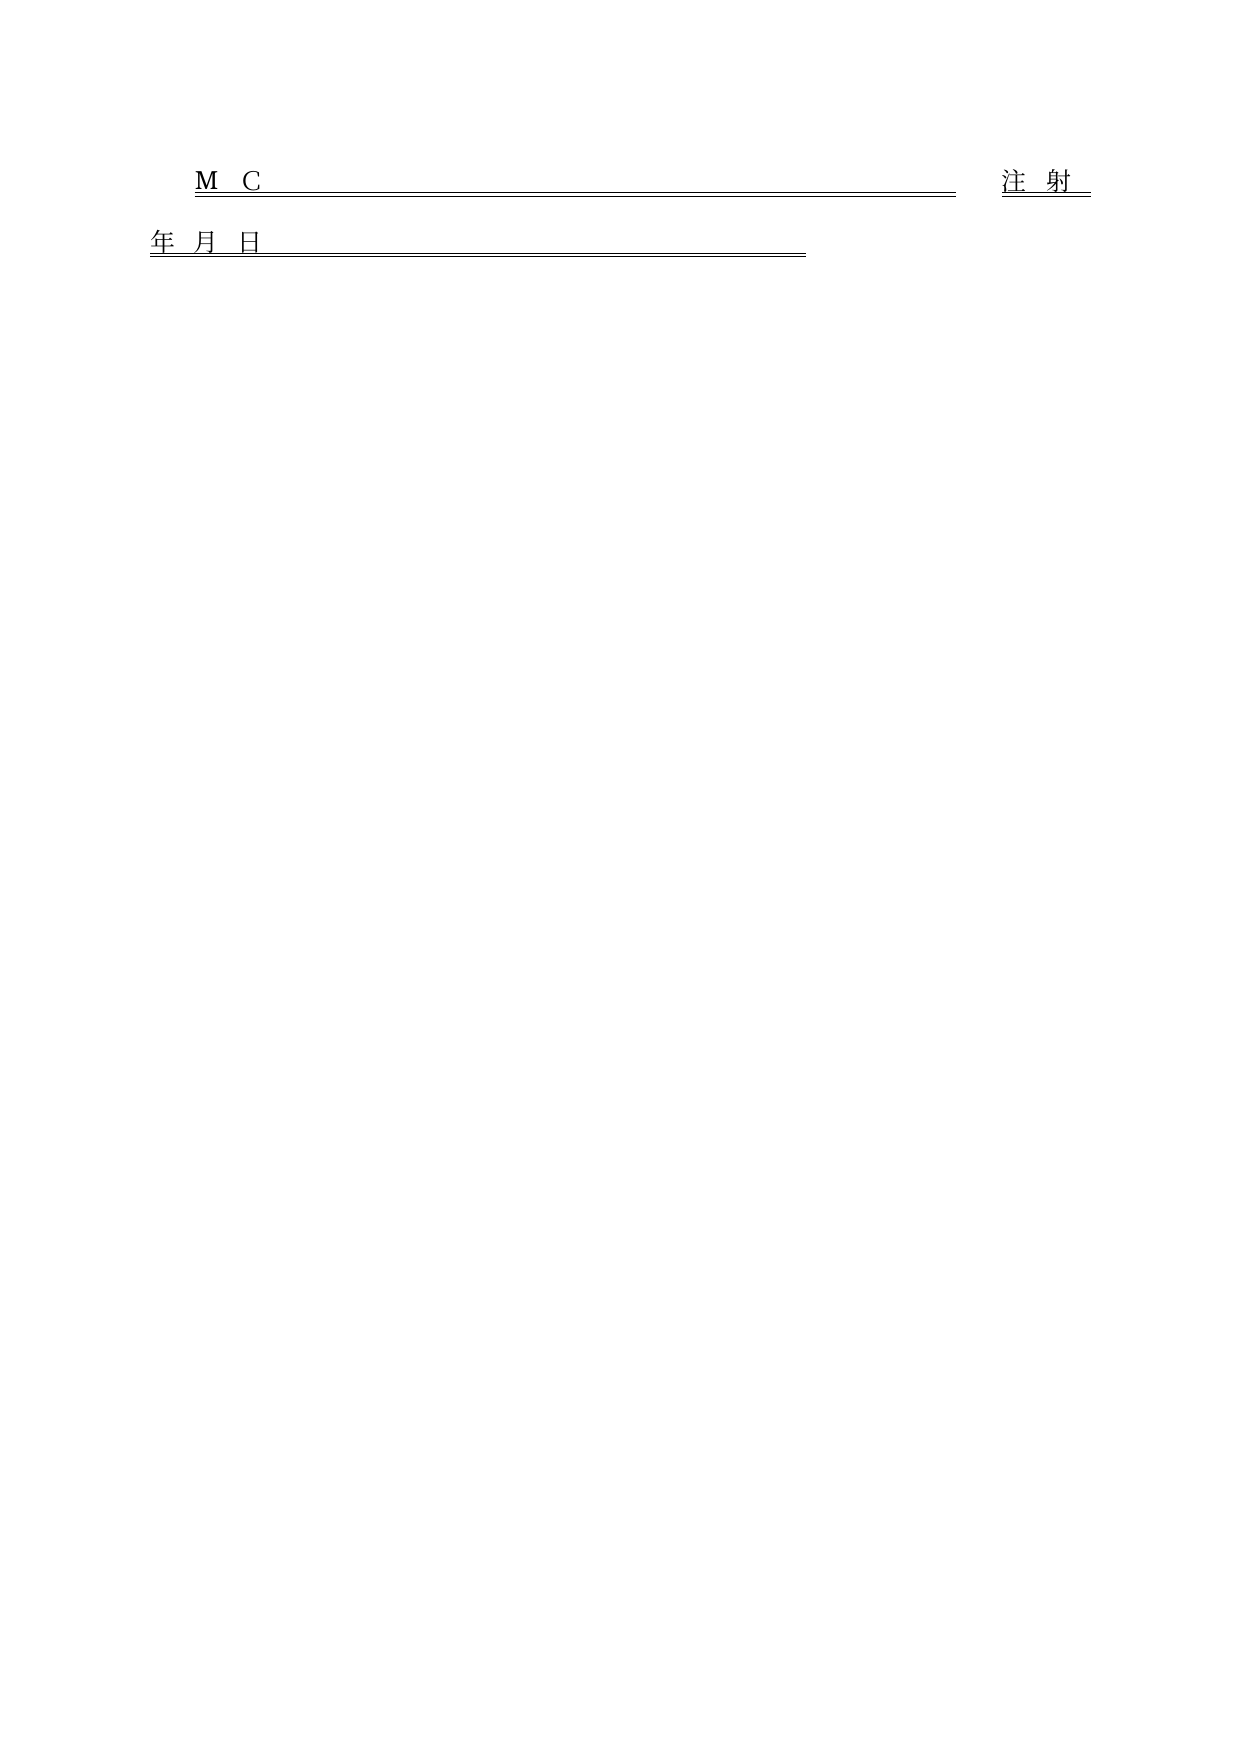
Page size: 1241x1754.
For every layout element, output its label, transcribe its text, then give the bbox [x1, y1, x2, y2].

text МＣ 注射年月日 [150, 149, 1090, 271]
